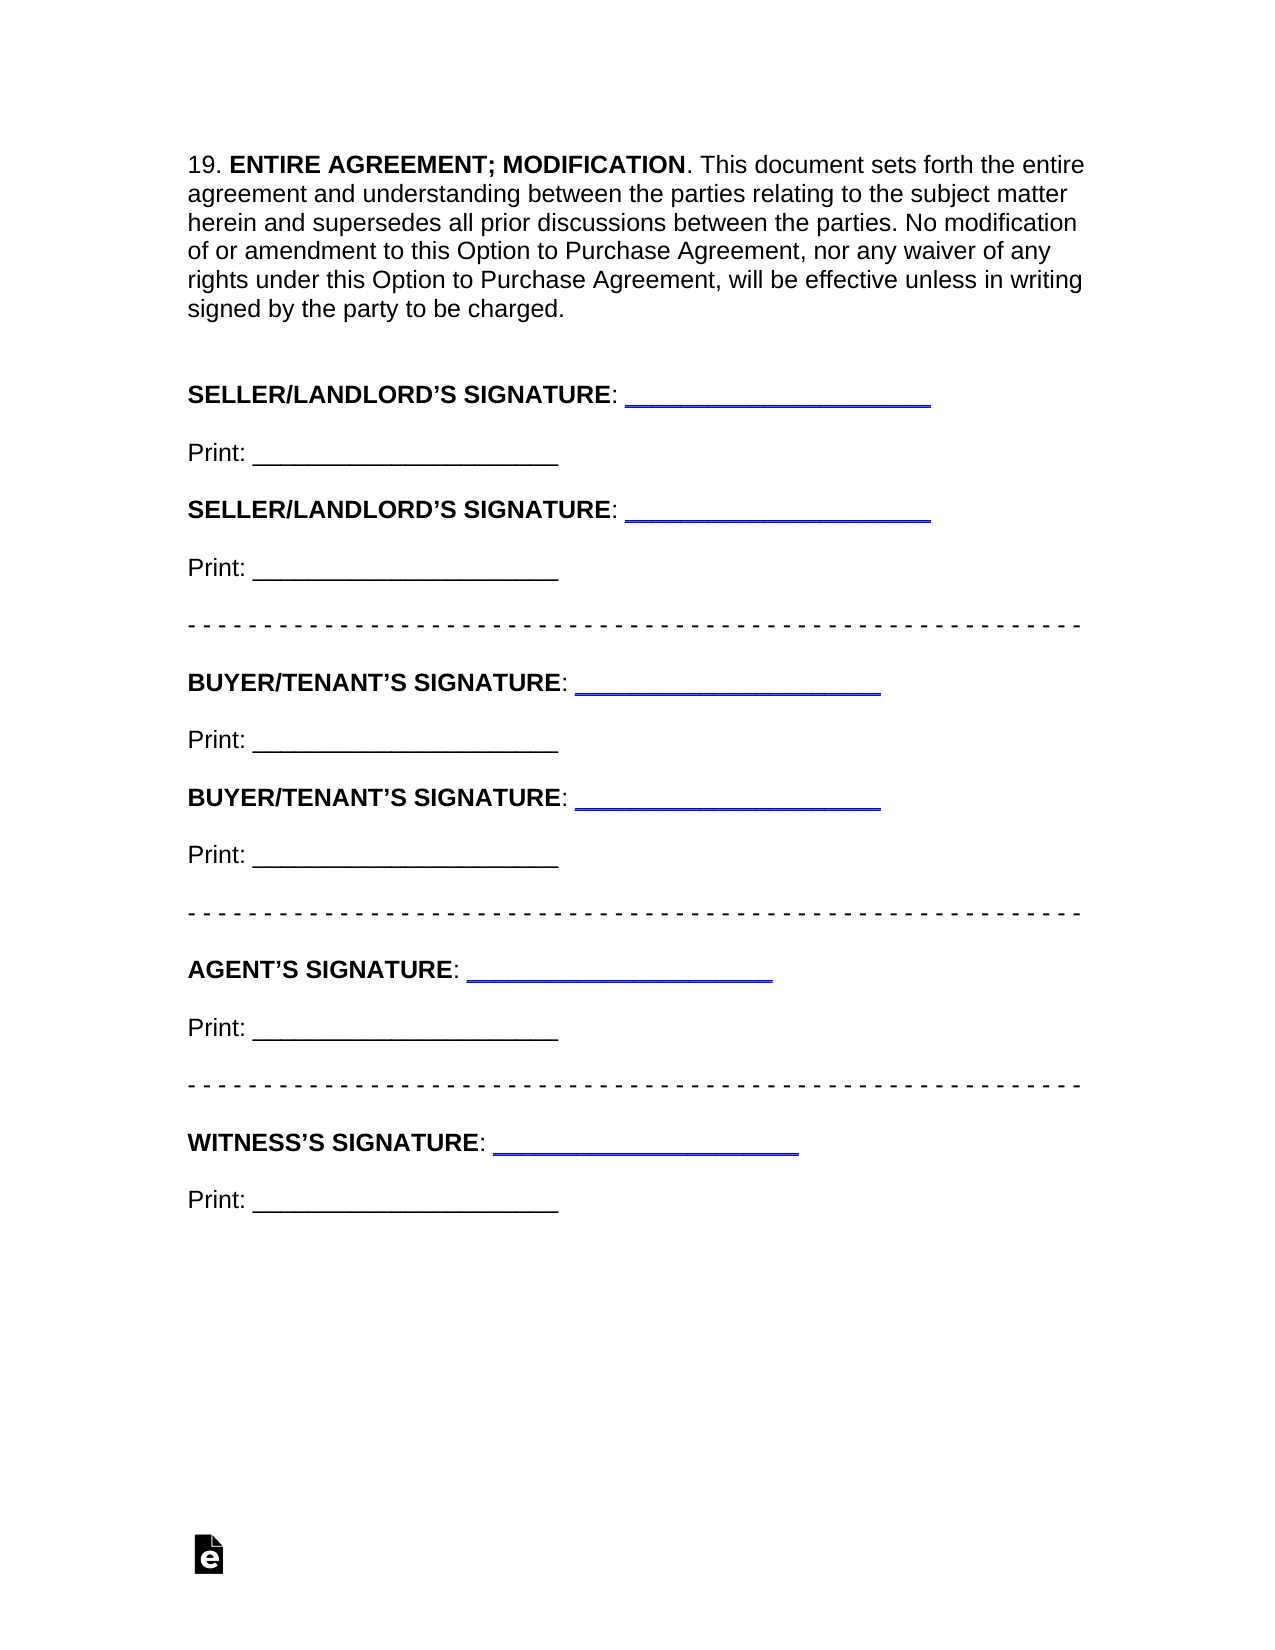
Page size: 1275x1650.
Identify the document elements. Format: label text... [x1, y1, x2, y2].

text Print: ______________________ [187, 840, 1087, 869]
text SELLER/LANDLORD’S SIGNATURE: ______________________ [187, 495, 1087, 524]
text - - - - - - - - - - - - - - - - - - - - - - - - - - - - - - - - - - - - - - - - - - - - - - - - - - - - - - - - - - - [187, 897, 1087, 926]
picture [187, 1533, 230, 1575]
text Print: ______________________ [187, 725, 1087, 754]
text Print: ______________________ [187, 1185, 1087, 1214]
text SELLER/LANDLORD’S SIGNATURE: ______________________ [187, 380, 1087, 409]
text AGENT’S SIGNATURE: ______________________ [187, 955, 1087, 984]
text Print: ______________________ [187, 552, 1087, 581]
text BUYER/TENANT’S SIGNATURE: ______________________ [187, 667, 1087, 696]
text - - - - - - - - - - - - - - - - - - - - - - - - - - - - - - - - - - - - - - - - - - - - - - - - - - - - - - - - - - - [187, 610, 1087, 639]
text Print: ______________________ [187, 437, 1087, 466]
text BUYER/TENANT’S SIGNATURE: ______________________ [187, 782, 1087, 811]
text 19. ENTIRE AGREEMENT; MODIFICATION. This document sets forth the entire agreement and understanding between the parties relating to the subject matter herein and supersedes all prior discussions between the parties. No modification of or amendment to this Option to Purchase Agreement, nor any waiver of any rights under this Option to Purchase Agreement, will be effective unless in writing signed by the party to be charged. [187, 150, 1087, 322]
text WITNESS’S SIGNATURE: ______________________ [187, 1127, 1087, 1156]
text - - - - - - - - - - - - - - - - - - - - - - - - - - - - - - - - - - - - - - - - - - - - - - - - - - - - - - - - - - - [187, 1070, 1087, 1099]
text Print: ______________________ [187, 1012, 1087, 1041]
